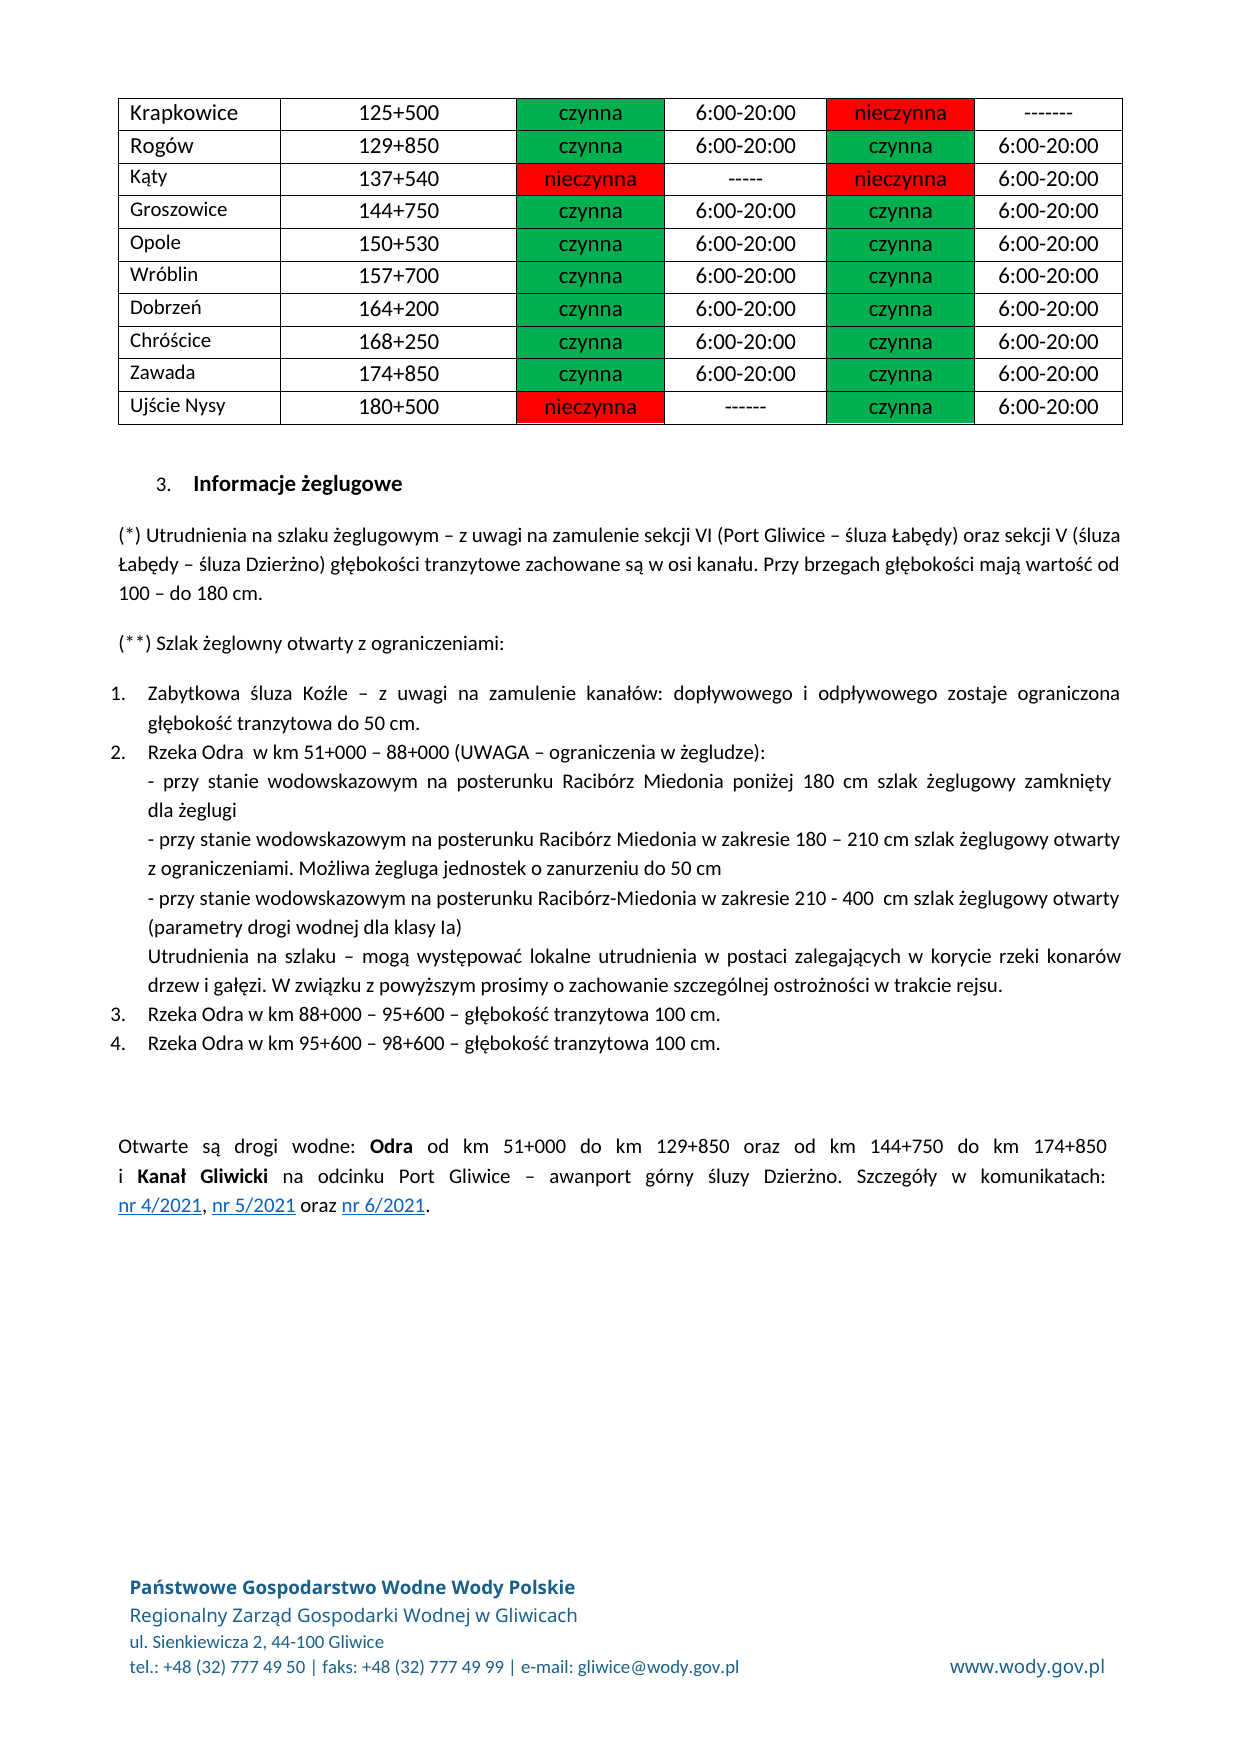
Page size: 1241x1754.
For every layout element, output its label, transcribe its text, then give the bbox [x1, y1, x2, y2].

table_cell 6:00-20:00 [665, 327, 826, 358]
list Rzeka Odra w km 88+000 – 95+600 – głębokość tranzytowa 100 cm. [110, 1001, 1122, 1027]
table_cell czynna [827, 229, 974, 261]
table_cell czynna [827, 262, 974, 293]
list - przy stanie wodowskazowym na posterunku Racibórz Miedonia poniżej 180 cm szlak żeglugowy zamknięty dla żeglugi [148, 768, 1122, 823]
table_cell nieczynna [827, 164, 974, 195]
list Informacje żeglugowe [156, 469, 1122, 497]
table_cell 6:00-20:00 [665, 131, 826, 163]
table_cell 6:00-20:00 [975, 229, 1122, 261]
table_cell nieczynna [517, 392, 664, 423]
table_cell Opole [119, 229, 280, 261]
table_cell czynna [827, 392, 974, 423]
table_cell 6:00-20:00 [975, 196, 1122, 228]
table_cell 6:00-20:00 [975, 327, 1122, 358]
table_cell 125+500 [281, 99, 516, 130]
table_cell czynna [517, 99, 664, 130]
table_cell 6:00-20:00 [665, 262, 826, 293]
table_cell 6:00-20:00 [975, 262, 1122, 293]
table_cell czynna [827, 359, 974, 391]
table_cell czynna [517, 131, 664, 163]
table_cell czynna [517, 359, 664, 391]
list Rzeka Odra w km 51+000 – 88+000 (UWAGA – ograniczenia w żegludze): [110, 739, 1122, 764]
table_cell 174+850 [281, 359, 516, 391]
table_cell 6:00-20:00 [975, 131, 1122, 163]
table_cell ------ [665, 392, 826, 423]
text Otwarte są drogi wodne: Odra od km 51+000 do km 129+850 oraz od km 144+750 do km 174+850 i Kanał Gliwicki na odcinku Port Gliwice – awanport górny śluzy Dzierżno. Szczegóły w komunikatach: nr 4/2021, nr 5/2021 oraz nr 6/2021. [118, 1134, 1122, 1217]
table_cell czynna [517, 229, 664, 261]
table_cell Kąty [119, 164, 280, 195]
table_cell 6:00-20:00 [665, 294, 826, 326]
table_cell 180+500 [281, 392, 516, 423]
table_cell 137+540 [281, 164, 516, 195]
table_cell 168+250 [281, 327, 516, 358]
list Zabytkowa śluza Koźle – z uwagi na zamulenie kanałów: dopływowego i odpływowego zostaje ograniczona głębokość tranzytowa do 50 cm. [110, 681, 1122, 735]
table_cell Ujście Nysy [119, 392, 280, 423]
table_cell 164+200 [281, 294, 516, 326]
table_cell nieczynna [517, 164, 664, 195]
table_cell 6:00-20:00 [975, 294, 1122, 326]
table_cell 6:00-20:00 [665, 359, 826, 391]
table_cell czynna [517, 327, 664, 358]
table_cell Rogów [119, 131, 280, 163]
table_cell nieczynna [827, 99, 974, 130]
table_cell Dobrzeń [119, 294, 280, 326]
table_cell 6:00-20:00 [665, 99, 826, 130]
table_cell 129+850 [281, 131, 516, 163]
table_cell czynna [517, 196, 664, 228]
table_cell 6:00-20:00 [665, 196, 826, 228]
table_cell ----- [665, 164, 826, 195]
table_cell ------- [975, 99, 1122, 130]
list - przy stanie wodowskazowym na posterunku Racibórz Miedonia w zakresie 180 – 210 cm szlak żeglugowy otwarty z ograniczeniami. Możliwa żegluga jednostek o zanurzeniu do 50 cm [148, 826, 1122, 881]
table_cell 6:00-20:00 [975, 392, 1122, 423]
table_cell 6:00-20:00 [975, 359, 1122, 391]
table_cell czynna [827, 294, 974, 326]
list Utrudnienia na szlaku – mogą występować lokalne utrudnienia w postaci zalegających w korycie rzeki konarów drzew i gałęzi. W związku z powyższym prosimy o zachowanie szczególnej ostrożności w trakcie rejsu. [148, 943, 1122, 998]
list Rzeka Odra w km 95+600 – 98+600 – głębokość tranzytowa 100 cm. [110, 1031, 1122, 1056]
table_cell 157+700 [281, 262, 516, 293]
table_cell czynna [517, 294, 664, 326]
table_cell Groszowice [119, 196, 280, 228]
table_cell czynna [827, 196, 974, 228]
table_cell Chróścice [119, 327, 280, 358]
table_cell czynna [827, 327, 974, 358]
text (**) Szlak żeglowny otwarty z ograniczeniami: [118, 631, 1122, 656]
table_cell 144+750 [281, 196, 516, 228]
text (*) Utrudnienia na szlaku żeglugowym – z uwagi na zamulenie sekcji VI (Port Gliwice – śluza Łabędy) oraz sekcji V (śluza Łabędy – śluza Dzierżno) głębokości tranzytowe zachowane są w osi kanału. Przy brzegach głębokości mają wartość od 100 – do 180 cm. [118, 522, 1122, 606]
table_cell 6:00-20:00 [975, 164, 1122, 195]
table_cell czynna [517, 262, 664, 293]
table_cell Wróblin [119, 262, 280, 293]
table_cell 150+530 [281, 229, 516, 261]
table_cell Zawada [119, 359, 280, 391]
table_cell Krapkowice [119, 99, 280, 130]
table_cell czynna [827, 131, 974, 163]
table_cell 6:00-20:00 [665, 229, 826, 261]
list - przy stanie wodowskazowym na posterunku Racibórz-Miedonia w zakresie 210 - 400 cm szlak żeglugowy otwarty (parametry drogi wodnej dla klasy Ia) [148, 885, 1122, 939]
